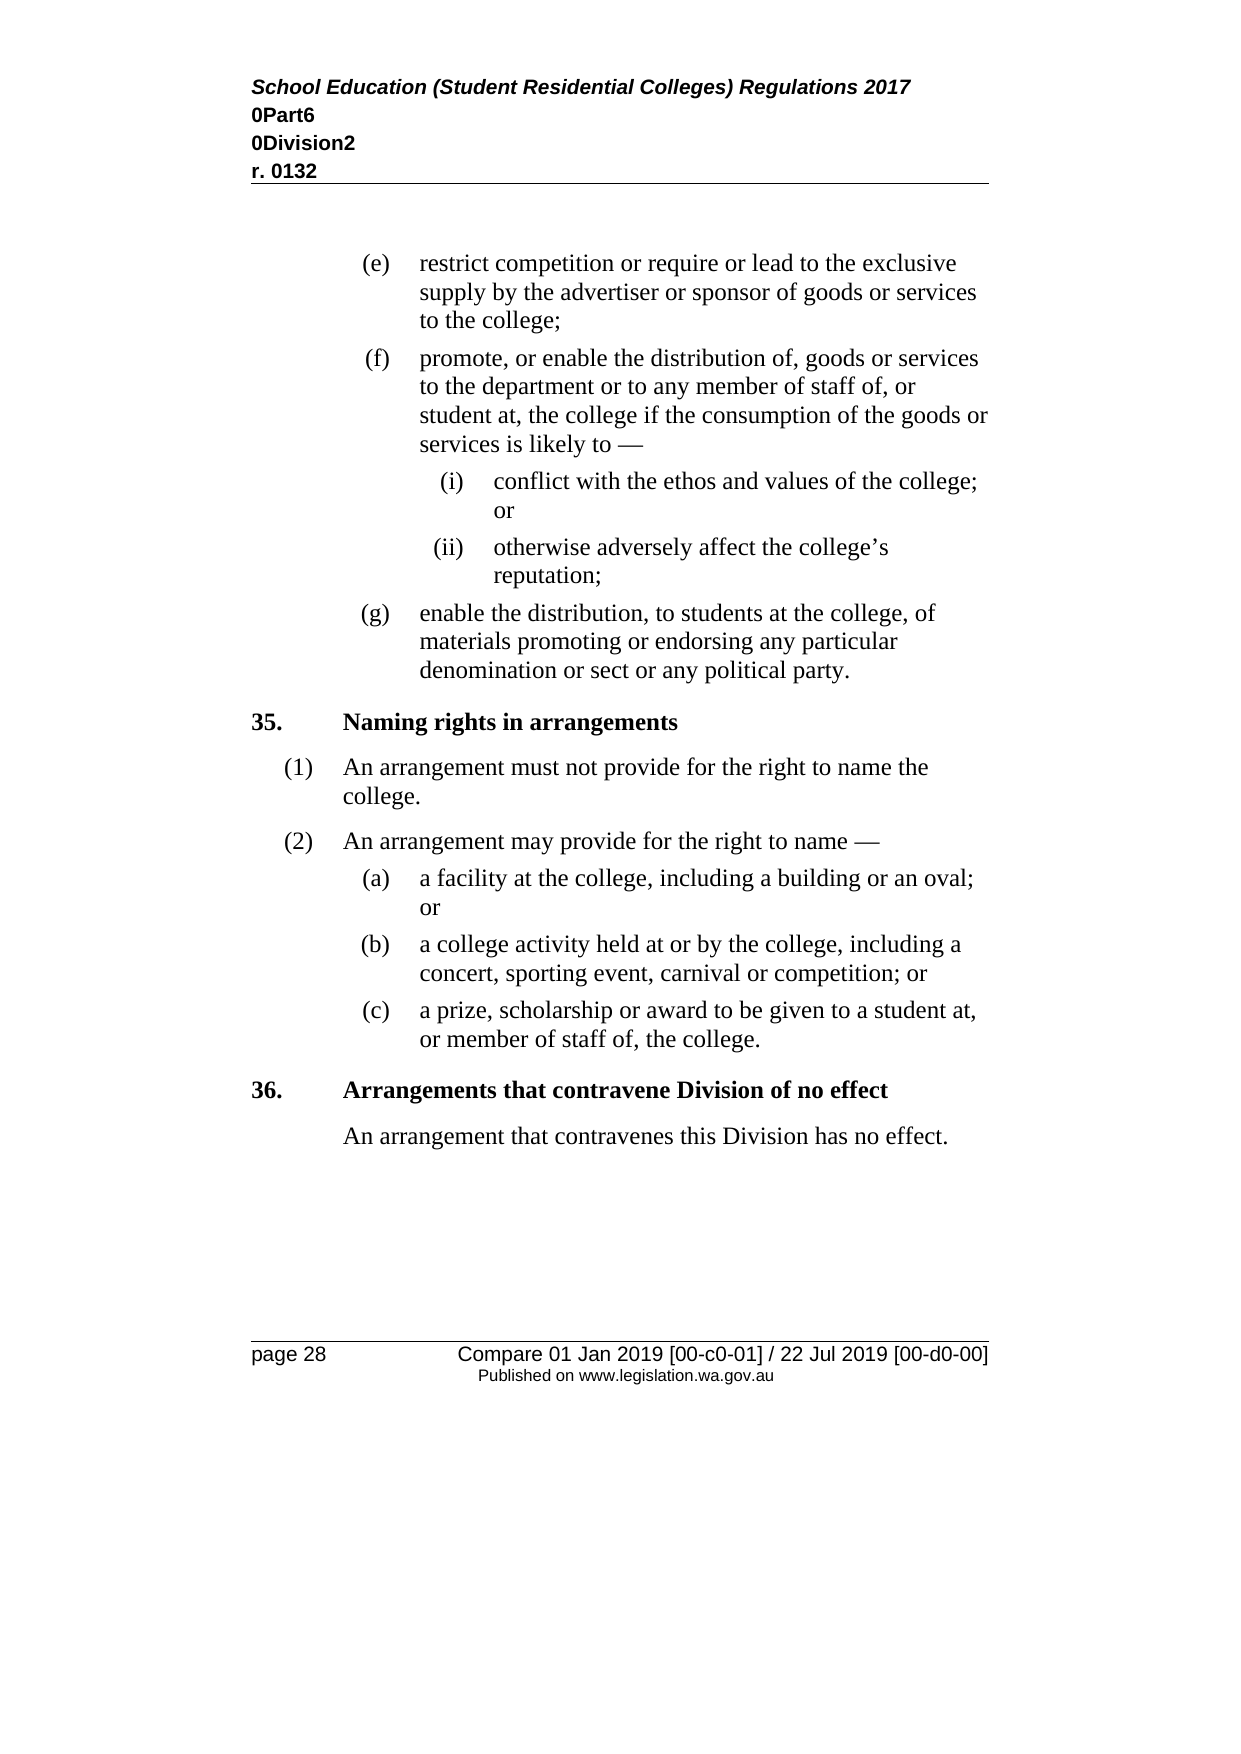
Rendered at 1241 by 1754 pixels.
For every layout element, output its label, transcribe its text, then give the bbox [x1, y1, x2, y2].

text (g) enable the distribution, to students at the college, of materials promoting or endorsing any particular denomination or sect or any political party. [251, 598, 989, 684]
text (f) promote, or enable the distribution of, goods or services to the department or to any member of staff of, or student at, the college if the consumption of the goods or services is likely to — [251, 343, 989, 458]
subtitle 35. Naming rights in arrangements [251, 707, 989, 736]
text (1) An arrangement must not provide for the right to name the college. [251, 752, 989, 810]
subtitle 36. Arrangements that contravene Division of no effect [251, 1076, 989, 1104]
text (b) a college activity held at or by the college, including a concert, sporting event, carnival or competition; or [251, 929, 989, 987]
text (i) conflict with the ethos and values of the college; or [251, 466, 989, 523]
text (2) An arrangement may provide for the right to name — [251, 826, 989, 855]
text (a) a facility at the college, including a building or an oval; or [251, 863, 989, 921]
text (e) restrict competition or require or lead to the exclusive supply by the advertiser or sponsor of goods or services to the college; [251, 248, 989, 334]
text (ii) otherwise adversely affect the college’s reputation; [251, 532, 989, 589]
text An arrangement that contravenes this Division has no effect. [251, 1121, 989, 1150]
text (c) a prize, scholarship or award to be given to a student at, or member of staff of, the college. [251, 995, 989, 1053]
